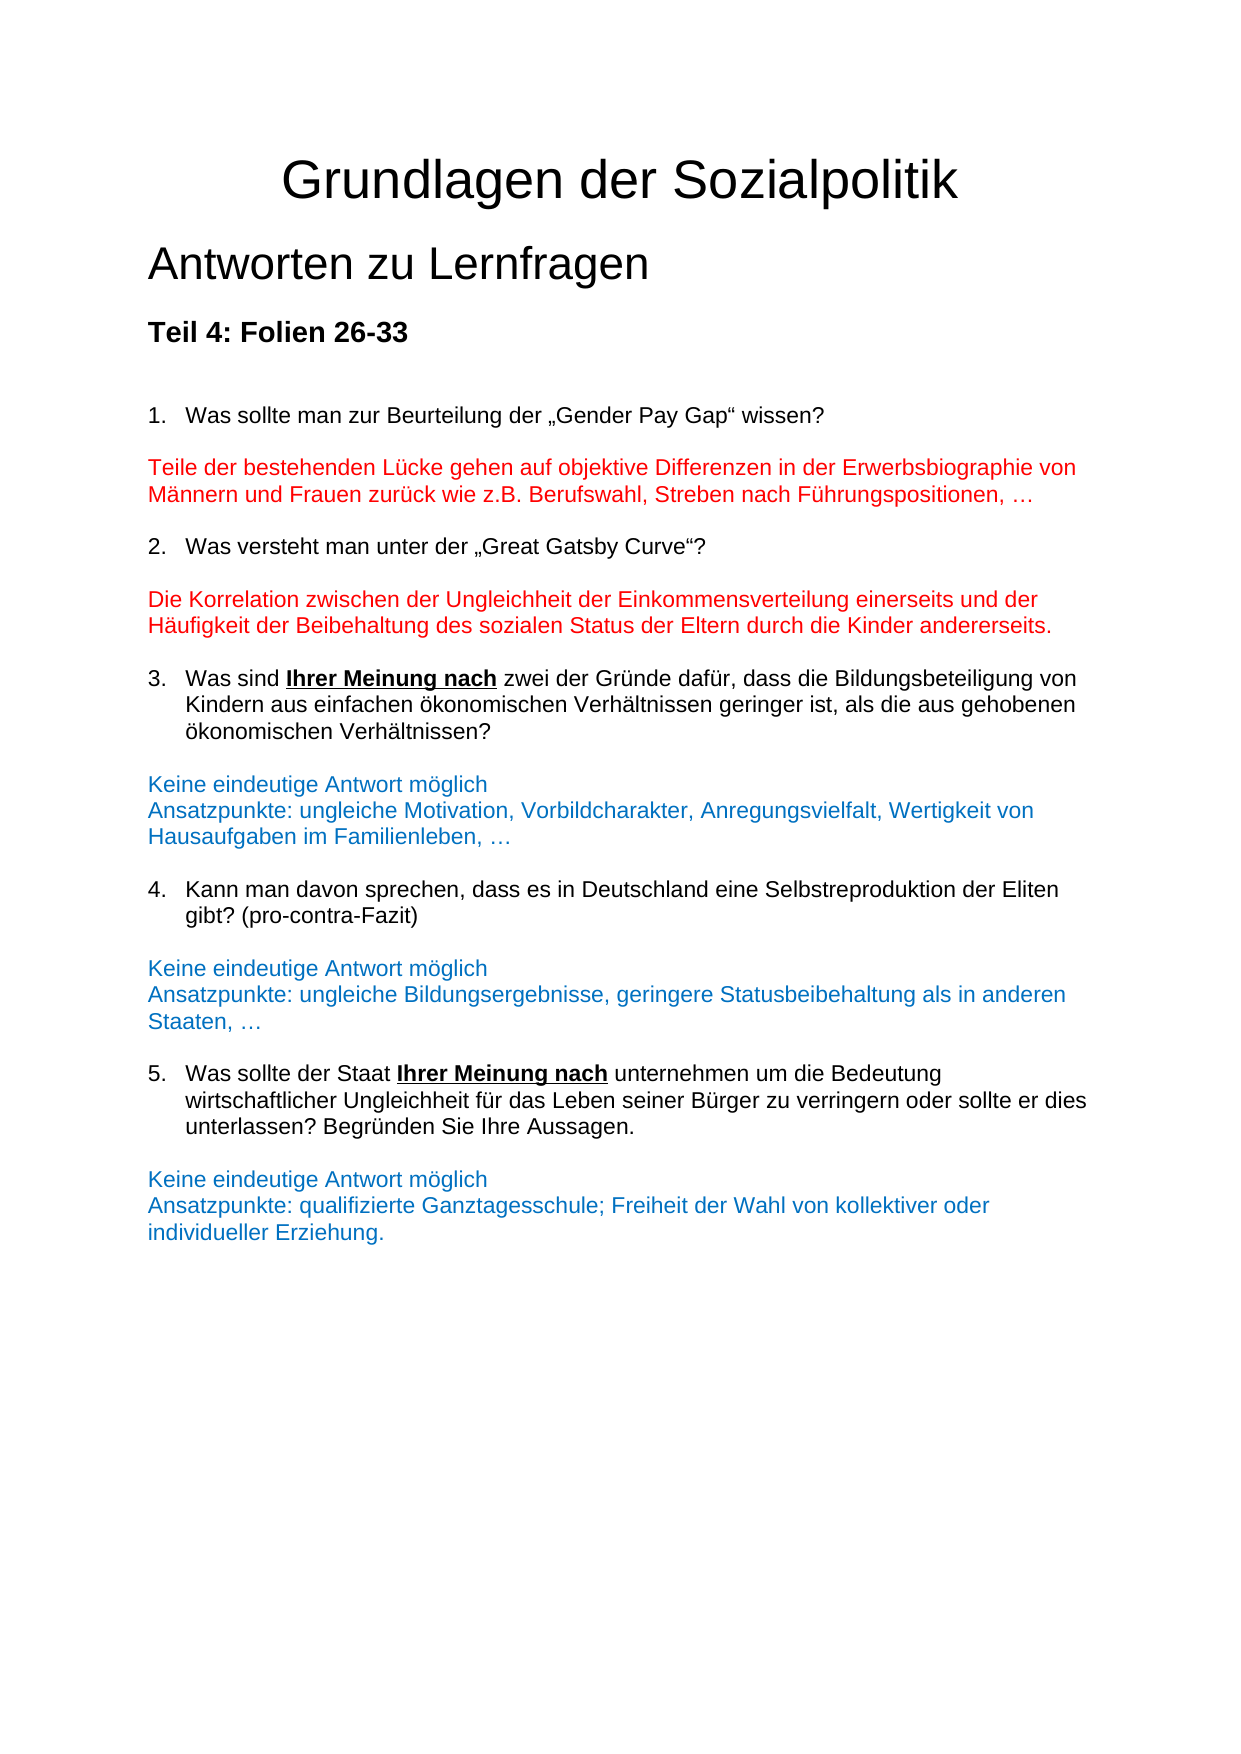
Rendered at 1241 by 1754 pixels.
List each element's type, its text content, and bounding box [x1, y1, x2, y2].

text Keine eindeutige Antwort möglich [148, 955, 1093, 981]
text Antworten zu Lernfragen [148, 236, 1093, 289]
list Kann man davon sprechen, dass es in Deutschland eine Selbstreproduktion der Eliten gibt? (pro-contra-Fazit) [148, 876, 1093, 929]
text Ansatzpunkte: ungleiche Motivation, Vorbildcharakter, Anregungsvielfalt, Wertigkeit von Hausaufgaben im Familienleben, … [148, 797, 1093, 849]
text Teile der bestehenden Lücke gehen auf objektive Differenzen in der Erwerbsbiographie von Männern und Frauen zurück wie z.B. Berufswahl, Streben nach Führungspositionen, … [148, 454, 1093, 507]
text Ansatzpunkte: qualifizierte Ganztagesschule; Freiheit der Wahl von kollektiver oder individueller Erziehung. [148, 1192, 1093, 1245]
text Die Korrelation zwischen der Ungleichheit der Einkommensverteilung einerseits und der Häufigkeit der Beibehaltung des sozialen Status der Eltern durch die Kinder andererseits. [148, 586, 1093, 639]
list Was sollte der Staat Ihrer Meinung nach unternehmen um die Bedeutung wirtschaftlicher Ungleichheit für das Leben seiner Bürger zu verringern oder sollte er dies unterlassen? Begründen Sie Ihre Aussagen. [148, 1060, 1093, 1139]
list Was versteht man unter der „Great Gatsby Curve“? [148, 533, 1093, 560]
text Ansatzpunkte: ungleiche Bildungsergebnisse, geringere Statusbeibehaltung als in anderen Staaten, … [148, 981, 1093, 1034]
text Grundlagen der Sozialpolitik [148, 148, 1093, 210]
text Keine eindeutige Antwort möglich [148, 1166, 1093, 1192]
text Teil 4: Folien 26-33 [148, 315, 1093, 349]
list Was sind Ihrer Meinung nach zwei der Gründe dafür, dass die Bildungsbeteiligung von Kindern aus einfachen ökonomischen Verhältnissen geringer ist, als die aus gehobenen ökonomischen Verhältnissen? [148, 665, 1093, 744]
list Was sollte man zur Beurteilung der „Gender Pay Gap“ wissen? [148, 402, 1093, 428]
text Keine eindeutige Antwort möglich [148, 771, 1093, 797]
